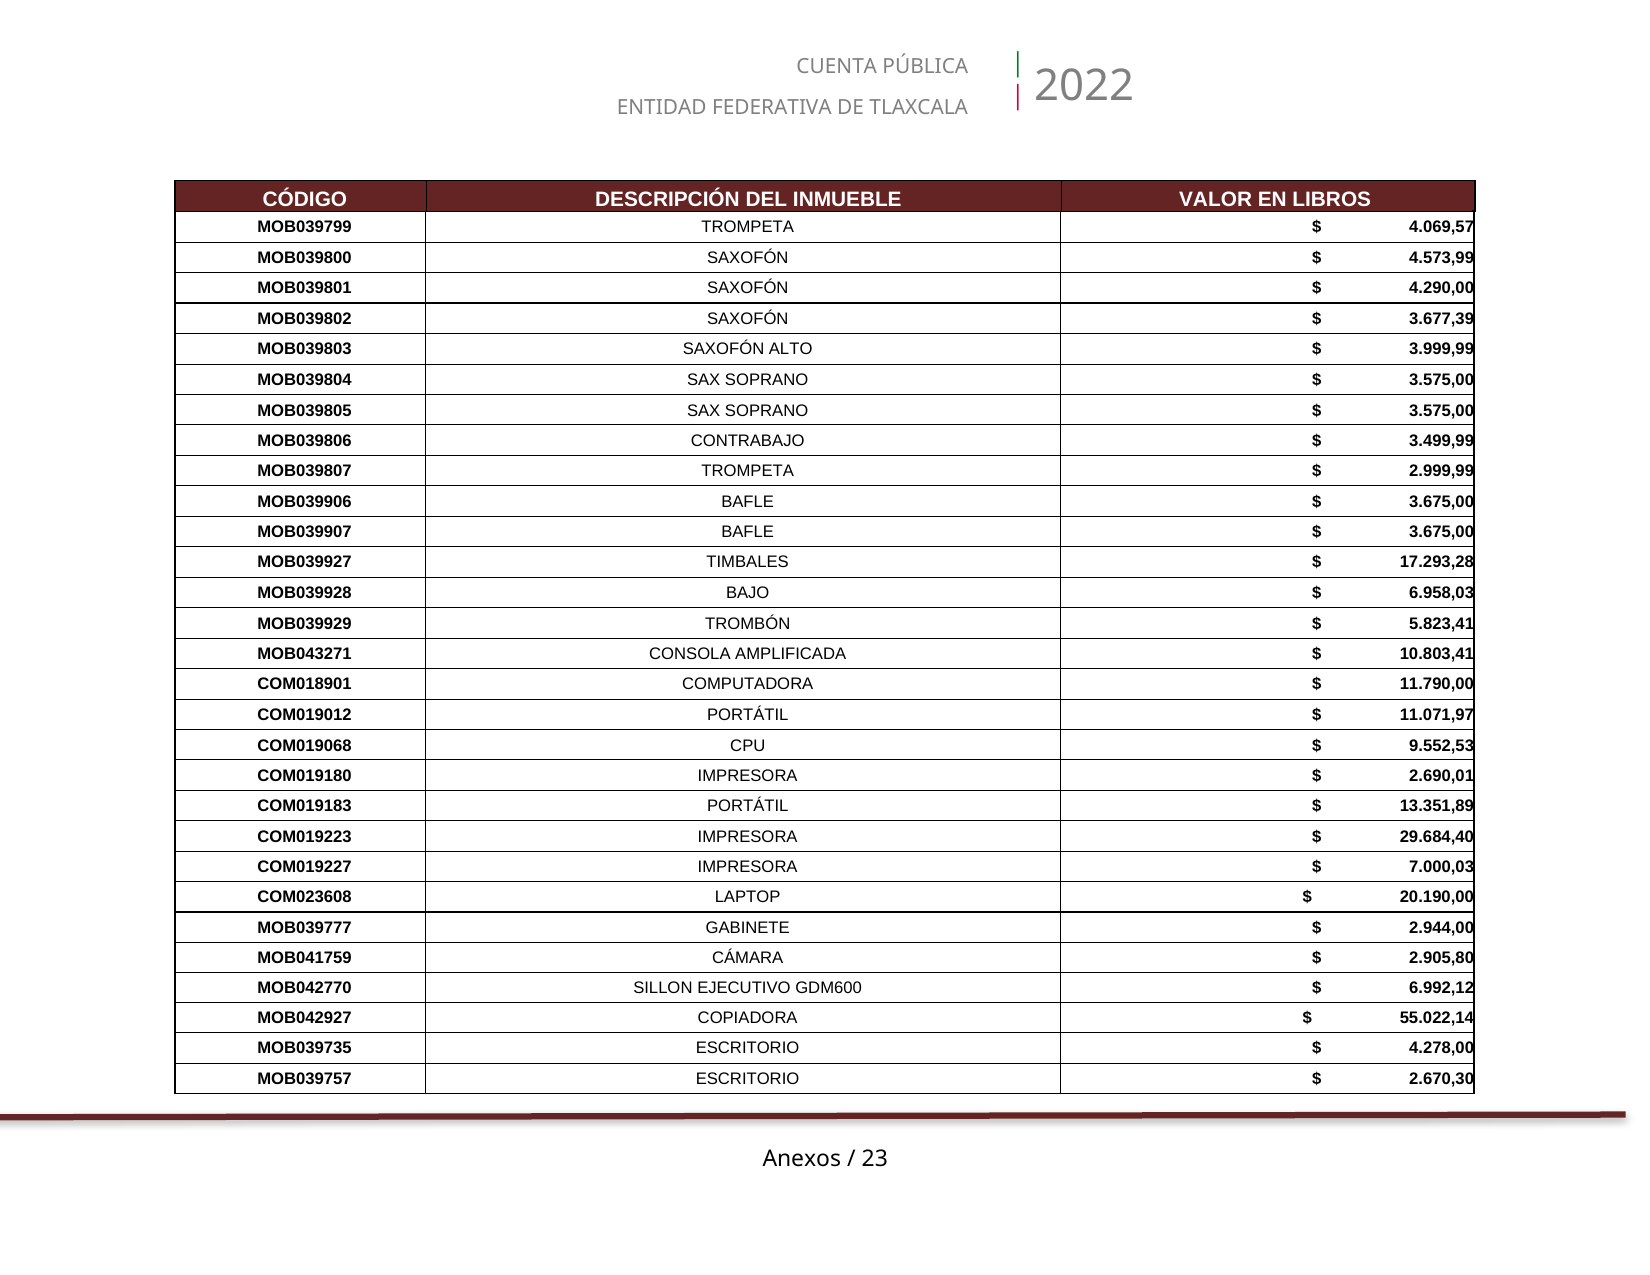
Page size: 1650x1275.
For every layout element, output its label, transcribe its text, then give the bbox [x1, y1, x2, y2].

table_cell MOB039928 [176, 578, 425, 607]
table_cell COMPUTADORA [426, 669, 1060, 699]
table_cell PORTÁTIL [426, 700, 1060, 729]
table_cell MOB039802 [176, 304, 425, 333]
table_cell $ 3.499,99 [1061, 425, 1473, 455]
table_cell $ 6.992,12 [1061, 973, 1473, 1002]
table_cell $ 9.552,53 [1061, 730, 1473, 759]
table_cell SAXOFÓN [426, 273, 1060, 302]
table_cell $ 55.022,14 [1061, 1003, 1473, 1032]
table_cell GABINETE [426, 913, 1060, 942]
table_cell MOB039929 [176, 608, 425, 637]
table_cell LAPTOP [426, 882, 1060, 911]
table_cell MOB041759 [176, 943, 425, 972]
table_cell MOB039735 [176, 1033, 425, 1062]
table_cell CÁMARA [426, 943, 1060, 972]
table_cell SAX SOPRANO [426, 395, 1060, 424]
table_cell TROMPETA [426, 456, 1060, 485]
table_cell IMPRESORA [426, 821, 1060, 851]
table_cell $ 11.790,00 [1061, 669, 1473, 699]
table_cell MOB039803 [176, 334, 425, 363]
table_cell CONTRABAJO [426, 425, 1060, 455]
table_cell CONSOLA AMPLIFICADA [426, 639, 1060, 668]
table_header VALOR EN LIBROS [1062, 181, 1474, 211]
table_cell COM023608 [176, 882, 425, 911]
table_cell MOB039799 [176, 212, 425, 242]
table_cell $ 2.670,30 [1061, 1064, 1473, 1093]
table_cell SAXOFÓN [426, 304, 1060, 333]
table_cell $ 20.190,00 [1061, 882, 1473, 911]
table_cell COM019068 [176, 730, 425, 759]
table_cell $ 2.690,01 [1061, 760, 1473, 790]
table_cell $ 29.684,40 [1061, 821, 1473, 851]
table_cell MOB042770 [176, 973, 425, 1002]
table_cell MOB039801 [176, 273, 425, 302]
table_cell $ 7.000,03 [1061, 852, 1473, 881]
table_cell CPU [426, 730, 1060, 759]
table_cell MOB039907 [176, 517, 425, 546]
table_cell PORTÁTIL [426, 791, 1060, 820]
table_cell $ 3.675,00 [1061, 486, 1473, 516]
table_cell $ 3.675,00 [1061, 517, 1473, 546]
table_cell MOB039757 [176, 1064, 425, 1093]
table_cell $ 3.575,00 [1061, 365, 1473, 394]
table_cell BAFLE [426, 517, 1060, 546]
table_cell SILLON EJECUTIVO GDM600 [426, 973, 1060, 1002]
table_cell COPIADORA [426, 1003, 1060, 1032]
table_cell MOB039906 [176, 486, 425, 516]
table_cell SAXOFÓN [426, 243, 1060, 272]
table_cell $ 17.293,28 [1061, 547, 1473, 577]
table_cell BAJO [426, 578, 1060, 607]
table_cell $ 2.944,00 [1061, 913, 1473, 942]
table_cell ESCRITORIO [426, 1064, 1060, 1093]
table_cell $ 5.823,41 [1061, 608, 1473, 637]
table_cell $ 3.677,39 [1061, 304, 1473, 333]
table_cell MOB039777 [176, 913, 425, 942]
table_cell MOB039806 [176, 425, 425, 455]
table_cell $ 10.803,41 [1061, 639, 1473, 668]
table_cell $ 11.071,97 [1061, 700, 1473, 729]
picture [1012, 42, 1028, 113]
table_cell MOB039800 [176, 243, 425, 272]
table_cell TIMBALES [426, 547, 1060, 577]
table_cell COM019180 [176, 760, 425, 790]
table_cell BAFLE [426, 486, 1060, 516]
table_cell $ 4.573,99 [1061, 243, 1473, 272]
table_cell ESCRITORIO [426, 1033, 1060, 1062]
table_cell MOB039805 [176, 395, 425, 424]
table_cell MOB039927 [176, 547, 425, 577]
table_cell COM019183 [176, 791, 425, 820]
table_cell $ 6.958,03 [1061, 578, 1473, 607]
table_cell $ 2.905,80 [1061, 943, 1473, 972]
table_cell COM019012 [176, 700, 425, 729]
table_cell $ 4.290,00 [1061, 273, 1473, 302]
table_cell MOB039807 [176, 456, 425, 485]
table_cell MOB039804 [176, 365, 425, 394]
table_cell TROMPETA [426, 212, 1060, 242]
table_cell $ 3.575,00 [1061, 395, 1473, 424]
table_cell COM018901 [176, 669, 425, 699]
table_cell IMPRESORA [426, 760, 1060, 790]
table_header CÓDIGO [176, 181, 426, 211]
table_cell MOB043271 [176, 639, 425, 668]
table_cell MOB042927 [176, 1003, 425, 1032]
table_cell SAX SOPRANO [426, 365, 1060, 394]
table_cell COM019227 [176, 852, 425, 881]
table_cell SAXOFÓN ALTO [426, 334, 1060, 363]
table_cell $ 4.278,00 [1061, 1033, 1473, 1062]
table_cell TROMBÓN [426, 608, 1060, 637]
table_cell IMPRESORA [426, 852, 1060, 881]
table_cell $ 3.999,99 [1061, 334, 1473, 363]
table_cell $ 2.999,99 [1061, 456, 1473, 485]
table_cell COM019223 [176, 821, 425, 851]
table_header DESCRIPCIÓN DEL INMUEBLE [427, 181, 1061, 211]
table_cell $ 13.351,89 [1061, 791, 1473, 820]
table_cell $ 4.069,57 [1061, 212, 1473, 242]
